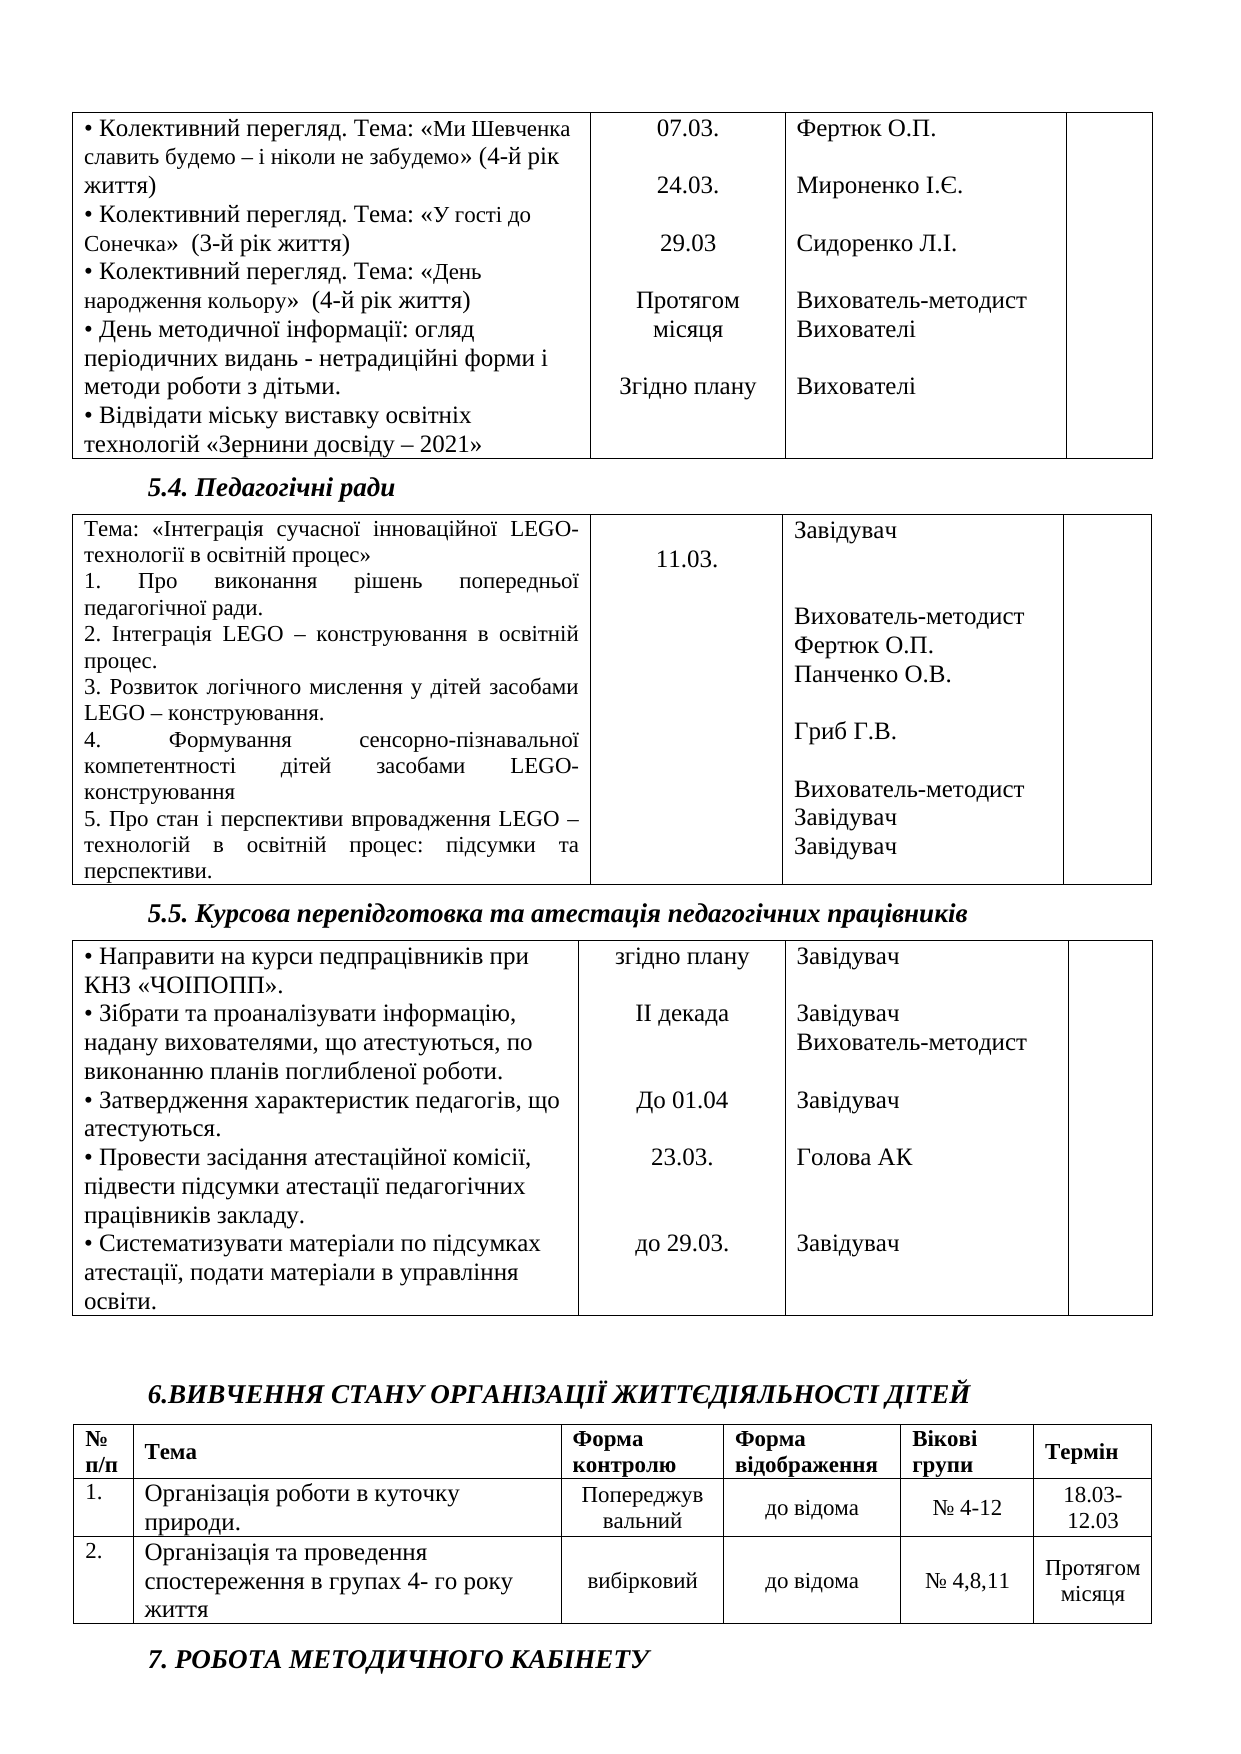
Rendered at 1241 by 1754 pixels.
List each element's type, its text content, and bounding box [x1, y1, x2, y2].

table_header Форма контролю [562, 1425, 723, 1477]
table_cell вибірковий [562, 1537, 723, 1623]
table_header Завідувач Вихователь-методист Фертюк О.П. Панченко О.В. Гриб Г.В. Вихователь-методист Завідувач Завідувач [783, 515, 1063, 884]
table_cell до відома [724, 1479, 900, 1536]
table_cell до відома [724, 1537, 900, 1623]
table_cell 18.03- 12.03 [1034, 1479, 1151, 1536]
table_cell № 4-12 [901, 1479, 1033, 1536]
table_header Вікові групи [901, 1425, 1033, 1477]
table_header Фертюк О.П. Мироненко І.Є. Сидоренко Л.І. Вихователь-методист Вихователі Вихователі [786, 113, 1066, 458]
table_header [1064, 515, 1151, 884]
table_header Тема [134, 1425, 561, 1477]
table_header 22.03.2018 11.03. [591, 515, 782, 884]
table_header • Направити на курси педпрацівників при КНЗ «ЧОІПОПП». • Зібрати та проаналізувати інформацію, надану вихователями, що атестуються, по виконанню планів поглибленої роботи. • Затвердження характеристик педагогів, що атестуються. • Провести засідання атестаційної комісії, підвести підсумки атестації педагогічних працівників закладу. • Систематизувати матеріали по підсумках атестації, подати матеріали в управління освіти. [73, 941, 578, 1315]
table_header [1067, 113, 1152, 458]
text 6.ВИВЧЕННЯ СТАНУ ОРГАНІЗАЦІЇ ЖИТТЄДІЯЛЬНОСТІ ДІТЕЙ [148, 1378, 1080, 1409]
table_cell Попереджув вальний [562, 1479, 723, 1536]
table_cell 2. [74, 1537, 133, 1623]
table_cell Протягом місяця [1034, 1537, 1151, 1623]
table_header • Колективний перегляд. Тема: «Ми Шевченка славить будемо – і ніколи не забудемо» (4-й рік життя) • Колективний перегляд. Тема: «У гості до Сонечка» (3-й рік життя) • Колективний перегляд. Тема: «День народження кольору» (4-й рік життя) • День методичної інформації: огляд періодичних видань - нетрадиційні форми і методи роботи з дітьми. • Відвідати міську виставку освітніх технологій «Зернини досвіду – 2021» [73, 113, 590, 458]
table_header 07.03. 24.03. 29.03 Протягом місяця Згідно плану [591, 113, 785, 458]
table_header [1069, 941, 1152, 1315]
text 5.4. Педагогічні ради [148, 471, 1080, 502]
table_header № п/п [74, 1425, 133, 1477]
table_cell 1. [74, 1479, 133, 1536]
table_header згідно плану ІІ декада До 01.04 23.03. до 29.03. [579, 941, 785, 1315]
table_cell Організація роботи в куточку природи. [134, 1479, 561, 1536]
text 7. РОБОТА МЕТОДИЧНОГО КАБІНЕТУ [148, 1643, 1080, 1674]
table_header Форма відображення [724, 1425, 900, 1477]
table_header Тема: «Інтеграція сучасної інноваційної LEGO-технології в освітній процес» 1. Про виконання рішень попередньої педагогічної ради. 2. Інтеграція LEGO – конструювання в освітній процес. 3. Розвиток логічного мислення у дітей засобами LEGO – конструювання. 4. Формування сенсорно-пізнавальної компетентності дітей засобами LEGO-конструювання 5. Про стан і перспективи впровадження LEGO – технологій в освітній процес: підсумки та перспективи. [73, 515, 590, 884]
text 5.5. Курсова перепідготовка та атестація педагогічних працівників [148, 897, 1080, 928]
table_cell Організація та проведення спостереження в групах 4- го року життя [134, 1537, 561, 1623]
table_header Термін [1034, 1425, 1151, 1477]
table_cell № 4,8,11 [901, 1537, 1033, 1623]
table_header Завідувач Завідувач Вихователь-методист Завідувач Голова АК Завідувач [786, 941, 1068, 1315]
